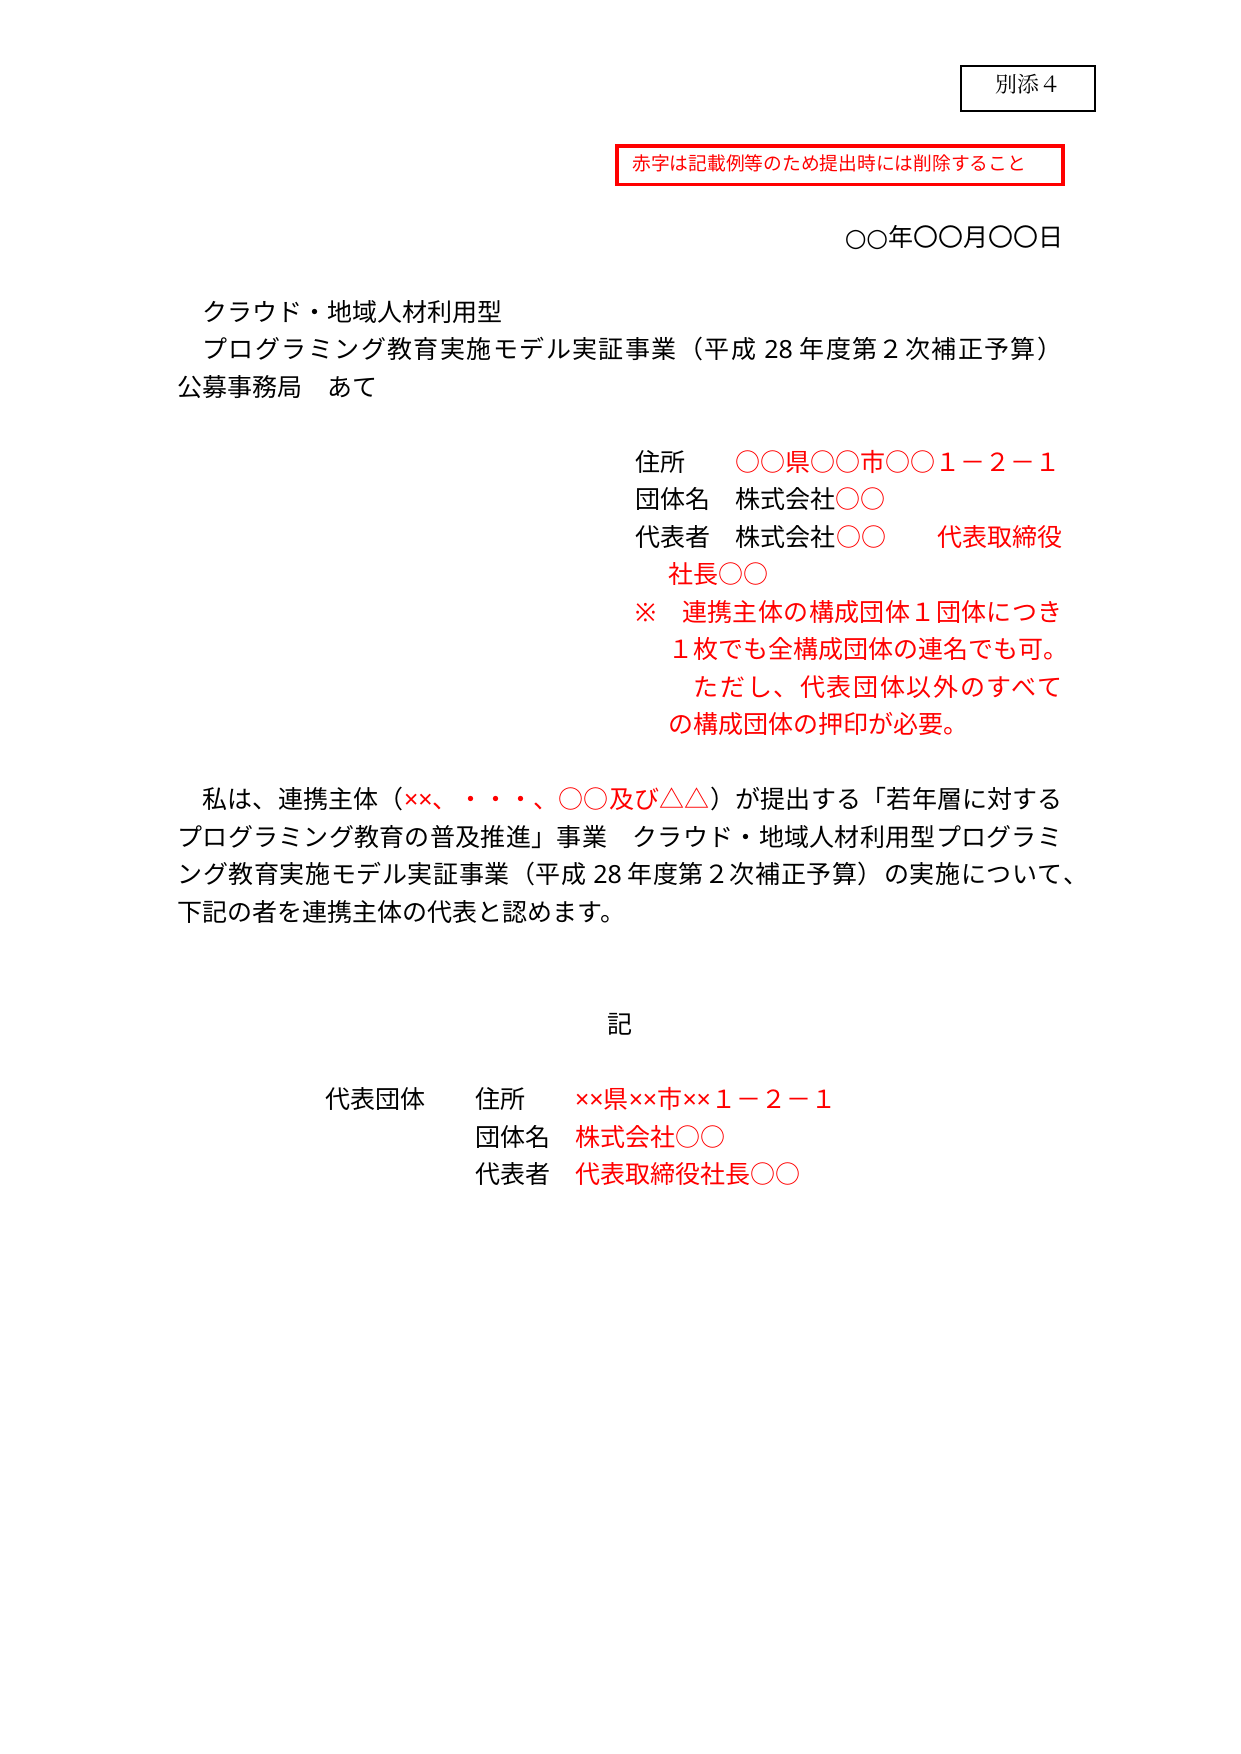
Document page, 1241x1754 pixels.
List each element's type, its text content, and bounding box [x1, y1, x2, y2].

text 私は、連携主体（××、・・・、○○及び△△）が提出する「若年層に対するプログラミング教育の普及推進」事業 クラウド・地域人材利用型プログラミング教育実施モデル実証事業（平成28年度第２次補正予算）の実施について、下記の者を連携主体の代表と認めます。 [177, 779, 1063, 929]
text クラウド・地域人材利用型 [177, 292, 1063, 329]
text 代表団体 住所 ××県××市××１－２－１ [325, 1079, 1063, 1117]
text 団体名 株式会社○○ [635, 479, 1063, 517]
subtitle 記 [177, 1004, 1063, 1042]
text プログラミング教育実施モデル実証事業（平成28年度第２次補正予算） 公募事務局 あて [177, 329, 1063, 404]
text 団体名 株式会社○○ [325, 1117, 1063, 1154]
text 代表者 株式会社○○ 代表取締役社長○○ [635, 517, 1063, 592]
text 代表者 代表取締役社長○○ [325, 1154, 1063, 1192]
text 住所 ○○県○○市○○１－２－１ [635, 442, 1063, 479]
text ○○年〇〇月〇〇日 [177, 217, 1063, 254]
text ただし、代表団体以外のすべての構成団体の押印が必要。 [668, 667, 1063, 742]
text ※ 連携主体の構成団体１団体につき１枚でも全構成団体の連名でも可。 [635, 592, 1063, 667]
